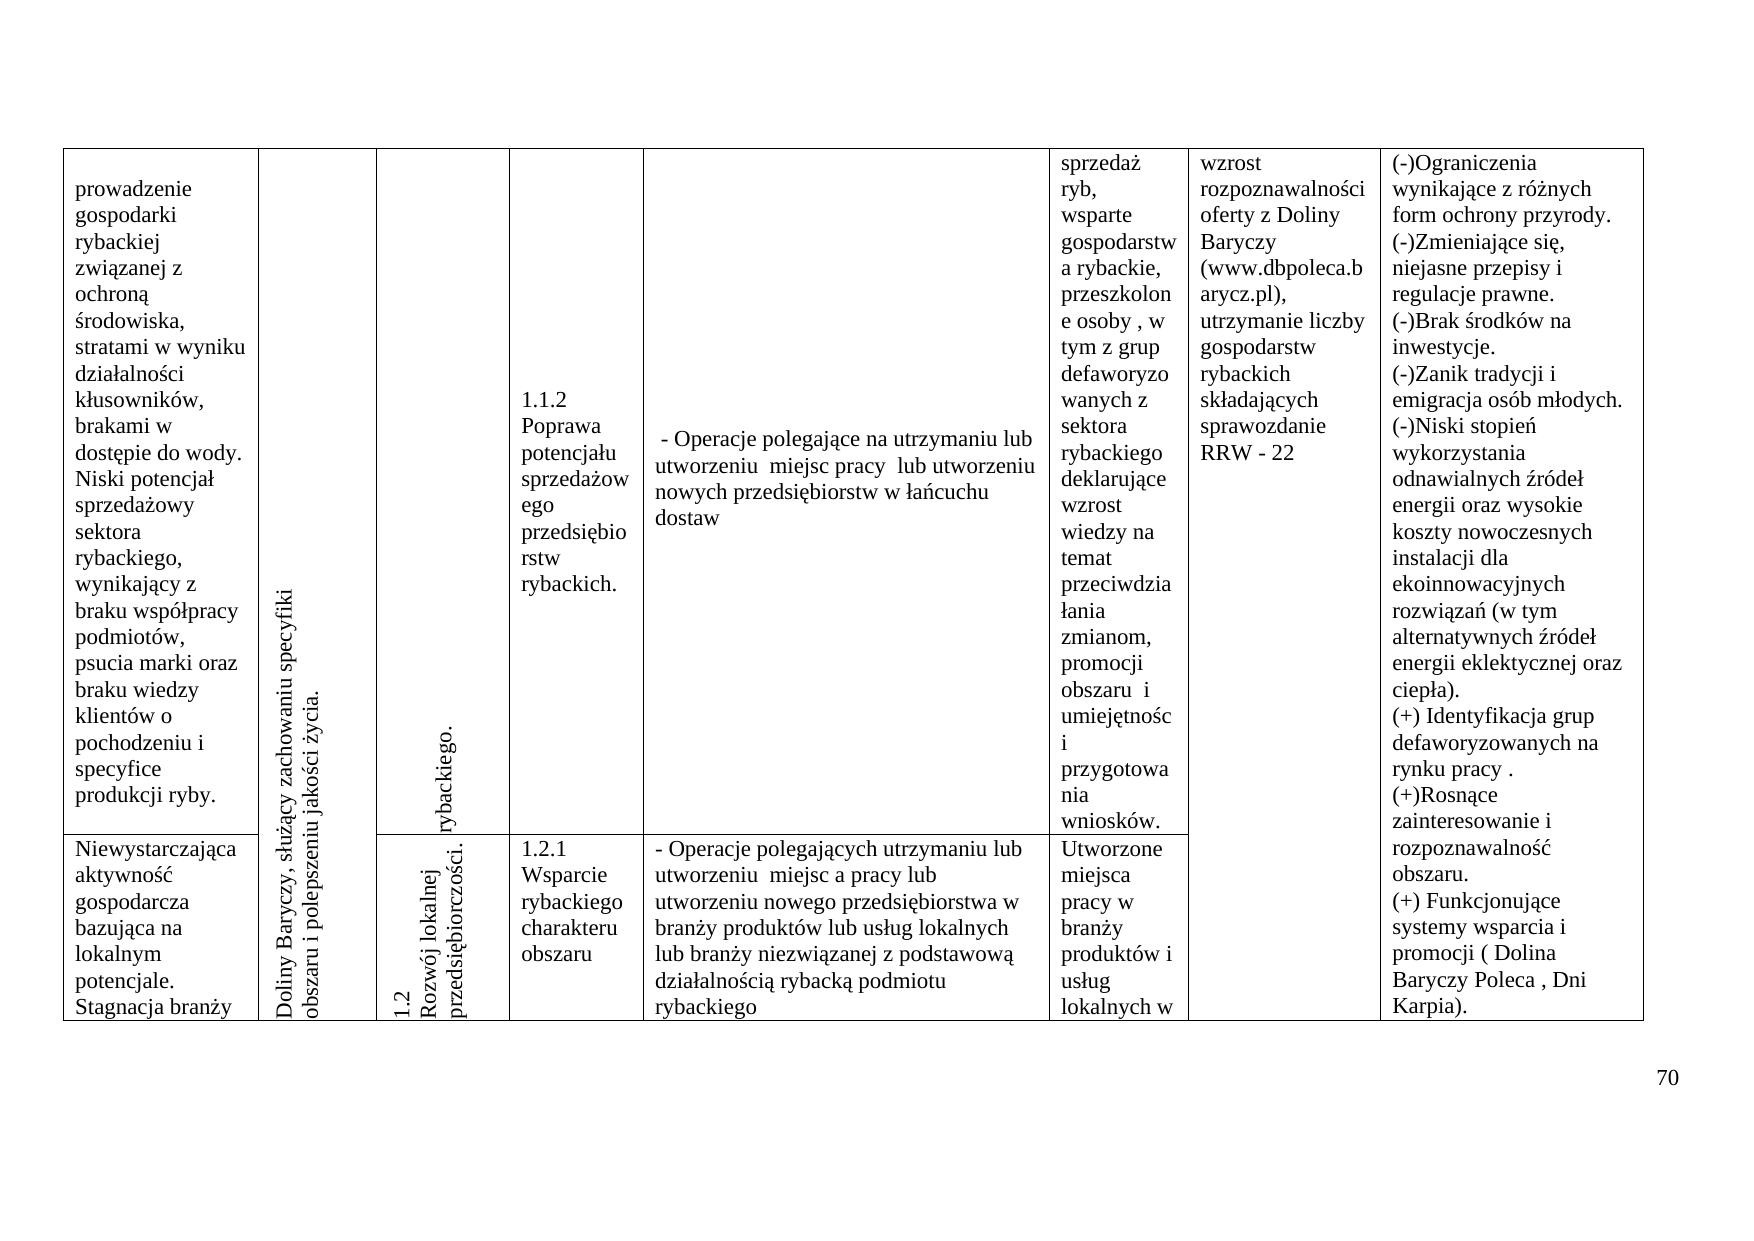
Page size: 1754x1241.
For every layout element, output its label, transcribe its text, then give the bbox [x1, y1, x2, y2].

table_cell Utworzone miejsca pracy w branży wspierającej sprzedaż ryb, wsparte gospodarstwa rybackie, przeszkolone osoby , w tym z grup defaworyzowanych z sektora rybackiego deklarujące wzrost wiedzy na temat przeciwdziałania zmianom, promocji obszaru i umiejętności przygotowania wniosków. [1050, 149, 1188, 834]
table_cell - Operacje polegające na utrzymaniu lub utworzeniu miejsc pracy lub utworzeniu nowych przedsiębiorstw w łańcuchu dostaw [644, 149, 1049, 834]
table_cell (-)Zmiany klimatyczne i niedobór wody uniemożliwiający prowadzenie gospodarki rybackiej. (-)Ograniczenia wynikające z różnych form ochrony przyrody. (-)Zmieniające się, niejasne przepisy i regulacje prawne. (-)Brak środków na inwestycje. (-)Zanik tradycji i emigracja osób młodych. (-)Niski stopień wykorzystania odnawialnych źródeł energii oraz wysokie koszty nowoczesnych instalacji dla ekoinnowacyjnych rozwiązań (w tym alternatywnych źródeł energii eklektycznej oraz ciepła). (+) Identyfikacja grup defaworyzowanych na rynku pracy . (+)Rosnące zainteresowanie i rozpoznawalność obszaru. (+) Funkcjonujące systemy wsparcia i promocji ( Dolina Baryczy Poleca , Dni Karpia). (+) Bliskość dużych aglomeracji. (+) Rosnący popyt na unikatową ofertę turystyczną , rekreacyjną i gastronomiczną. [1381, 149, 1643, 1019]
table_cell 1.2.1 Wsparcie rybackiego charakteru obszaru [510, 835, 643, 1019]
table_cell 1.1.2 Poprawa potencjału sprzedażowego przedsiębiorstw rybackich. [510, 149, 643, 834]
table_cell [377, 835, 509, 1019]
table_cell Zwiększenie liczby podmiotów prowadzących działalność gospodarczą, wzrost rozpoznawalności oferty z Doliny Baryczy (www.dbpoleca.barycz.pl), utrzymanie liczby gospodarstw rybackich składających sprawozdanie RRW - 22 [1189, 149, 1380, 1019]
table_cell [1050, 835, 1188, 1019]
table_cell 1. Rozwój gospodarczy Doliny Baryczy, służący zachowaniu specyfiki obszaru i polepszeniu jakości życia. [259, 149, 376, 1019]
table_cell 1.1 Zwiększenie konkurencyjności sektora rybackiego. [377, 149, 509, 834]
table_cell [64, 835, 258, 1019]
table_cell Zanik i niska konkurencyjność sektora rybackiego, wysokie koszty prowadzenie gospodarki rybackiej związanej z ochroną środowiska, stratami w wyniku działalności kłusowników, brakami w dostępie do wody. Niski potencjał sprzedażowy sektora rybackiego, wynikający z braku współpracy podmiotów, psucia marki oraz braku wiedzy klientów o pochodzeniu i specyfice produkcji ryby. [64, 149, 258, 834]
table_cell - Operacje polegających utrzymaniu lub utworzeniu miejsc a pracy lub utworzeniu nowego przedsiębiorstwa w branży produktów lub usług lokalnych lub branży niezwiązanej z podstawową działalnością rybacką podmiotu rybackiego [644, 835, 1049, 1019]
